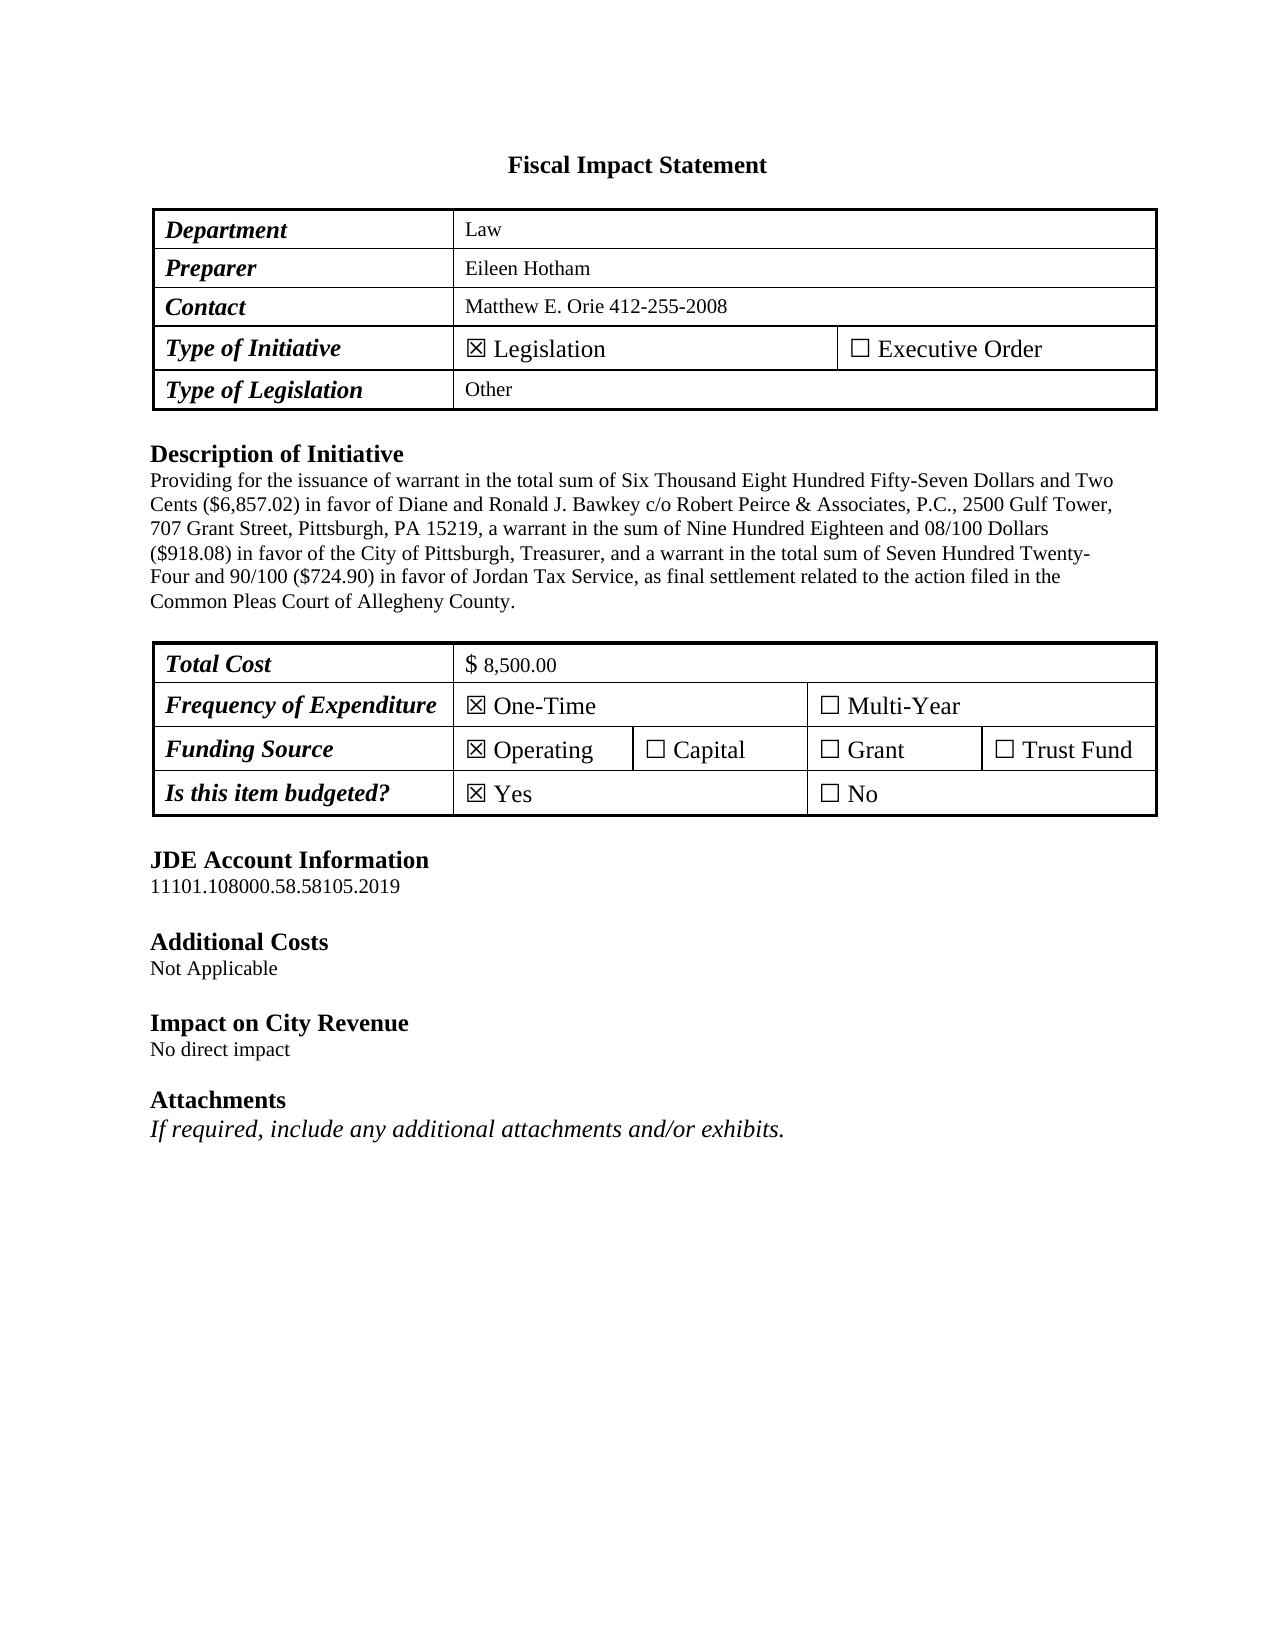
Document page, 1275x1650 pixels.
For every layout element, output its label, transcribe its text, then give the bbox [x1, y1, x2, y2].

text Impact on City Revenue [150, 1008, 1125, 1037]
text Attachments [150, 1085, 1125, 1114]
table_cell Frequency of Expenditure [155, 683, 453, 726]
table_cell One-Time [454, 683, 807, 726]
text Fiscal Impact Statement [150, 150, 1125, 179]
text Additional Costs [150, 927, 1125, 956]
text JDE Account Information [150, 845, 1125, 874]
table_cell Executive Order [838, 327, 1155, 369]
table_cell Capital [634, 727, 807, 769]
table_cell Type of Legislation [155, 371, 453, 408]
table_header Total Cost [155, 645, 453, 682]
table_cell Contact [155, 288, 453, 325]
table_cell Operating [454, 727, 632, 769]
table_cell Multi-Year [808, 683, 1155, 726]
text Description of Initiative [150, 439, 1125, 468]
table_header $ [454, 645, 1155, 682]
table_cell Grant [808, 727, 981, 769]
table_cell Preparer [155, 249, 453, 286]
table_cell Legislation [454, 327, 837, 369]
table_cell Trust Fund [983, 727, 1155, 769]
table_cell No [808, 771, 1155, 813]
table_header Department [155, 211, 453, 248]
text If required, include any additional attachments and/or exhibits. [150, 1114, 1125, 1143]
table_cell Is this item budgeted? [155, 771, 453, 813]
table_cell Funding Source [155, 727, 453, 769]
table_cell Type of Initiative [155, 327, 453, 369]
table_cell Yes [454, 771, 807, 813]
